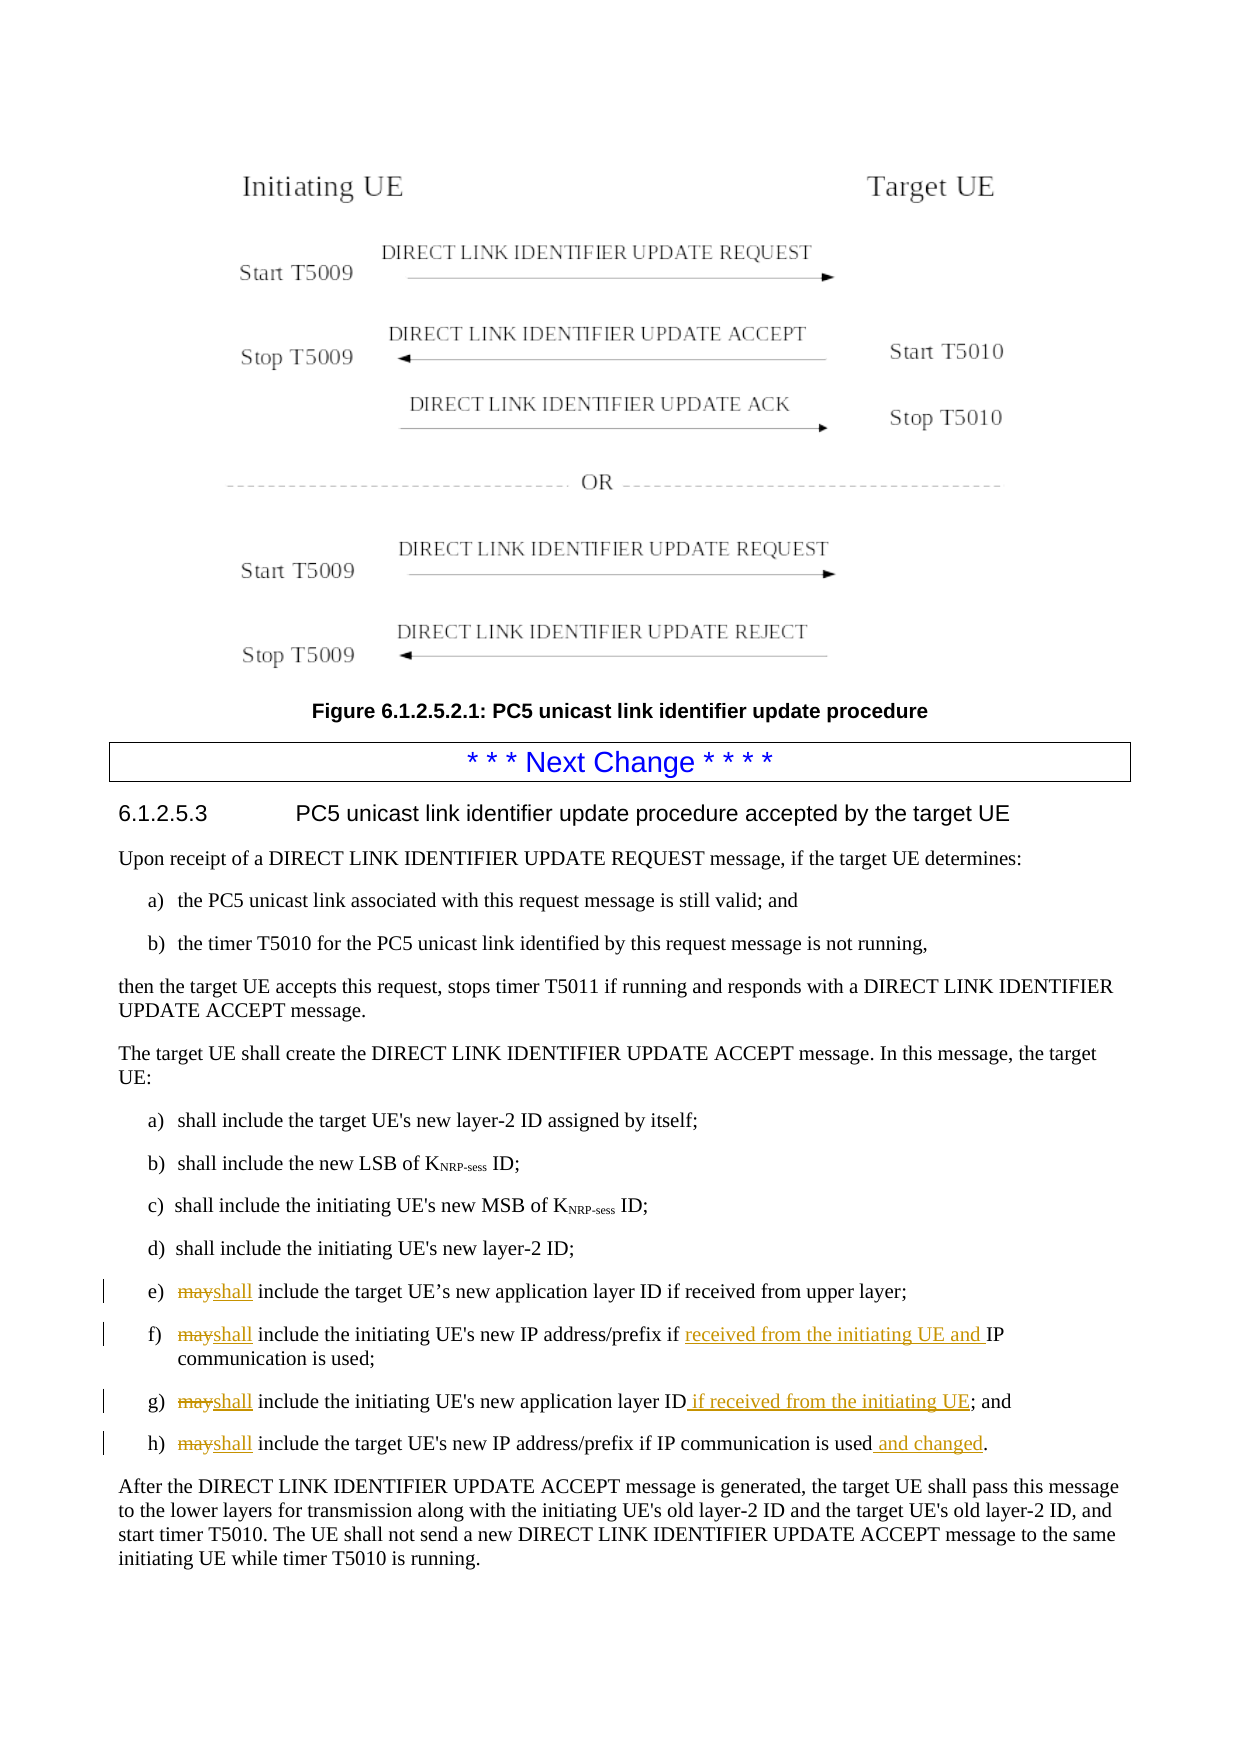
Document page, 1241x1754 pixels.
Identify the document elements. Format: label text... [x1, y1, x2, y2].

subtitle 6.1.2.5.3 PC5 unicast link identifier update procedure accepted by the target UE [118, 800, 1122, 827]
text a) the PC5 unicast link associated with this request message is still valid; and [148, 888, 1122, 912]
text e) include the target UE’s new application layer ID if received from upper layer; [148, 1279, 1122, 1303]
text After the DIRECT LINK IDENTIFIER UPDATE ACCEPT message is generated, the target UE shall pass this message to the lower layers for transmission along with the initiating UE's old layer-2 ID and the target UE's old layer-2 ID, and start timer T5010. The UE shall not send a new DIRECT LINK IDENTIFIER UPDATE ACCEPT message to the same initiating UE while timer T5010 is running. [118, 1474, 1122, 1570]
text The target UE shall create the DIRECT LINK IDENTIFIER UPDATE ACCEPT message. In this message, the target UE: [118, 1041, 1122, 1089]
text * * * Next Change * * * * [110, 743, 1130, 781]
text b) the timer T5010 for the PC5 unicast link identified by this request message is not running, [148, 931, 1122, 955]
text c) shall include the initiating UE's new MSB of KNRP-sess ID; [148, 1193, 1122, 1217]
text b) shall include the new LSB of KNRP-sess ID; [148, 1150, 1122, 1174]
text Upon receipt of a DIRECT LINK IDENTIFIER UPDATE REQUEST message, if the target UE determines: [118, 845, 1122, 869]
text then the target UE accepts this request, stops timer T5011 if running and responds with a DIRECT LINK IDENTIFIER UPDATE ACCEPT message. [118, 974, 1122, 1022]
text Figure 6.1.2.5.2.1: PC5 unicast link identifier update procedure [118, 699, 1122, 723]
text g) include the initiating UE's new application layer ID; and [148, 1388, 1122, 1413]
text h) include the target UE's new IP address/prefix if IP communication is used. [148, 1431, 1122, 1455]
text f) include the initiating UE's new IP address/prefix if IP communication is used; [148, 1322, 1122, 1370]
text a) shall include the target UE's new layer-2 ID assigned by itself; [148, 1108, 1122, 1132]
text d) shall include the initiating UE's new layer-2 ID; [148, 1236, 1122, 1260]
